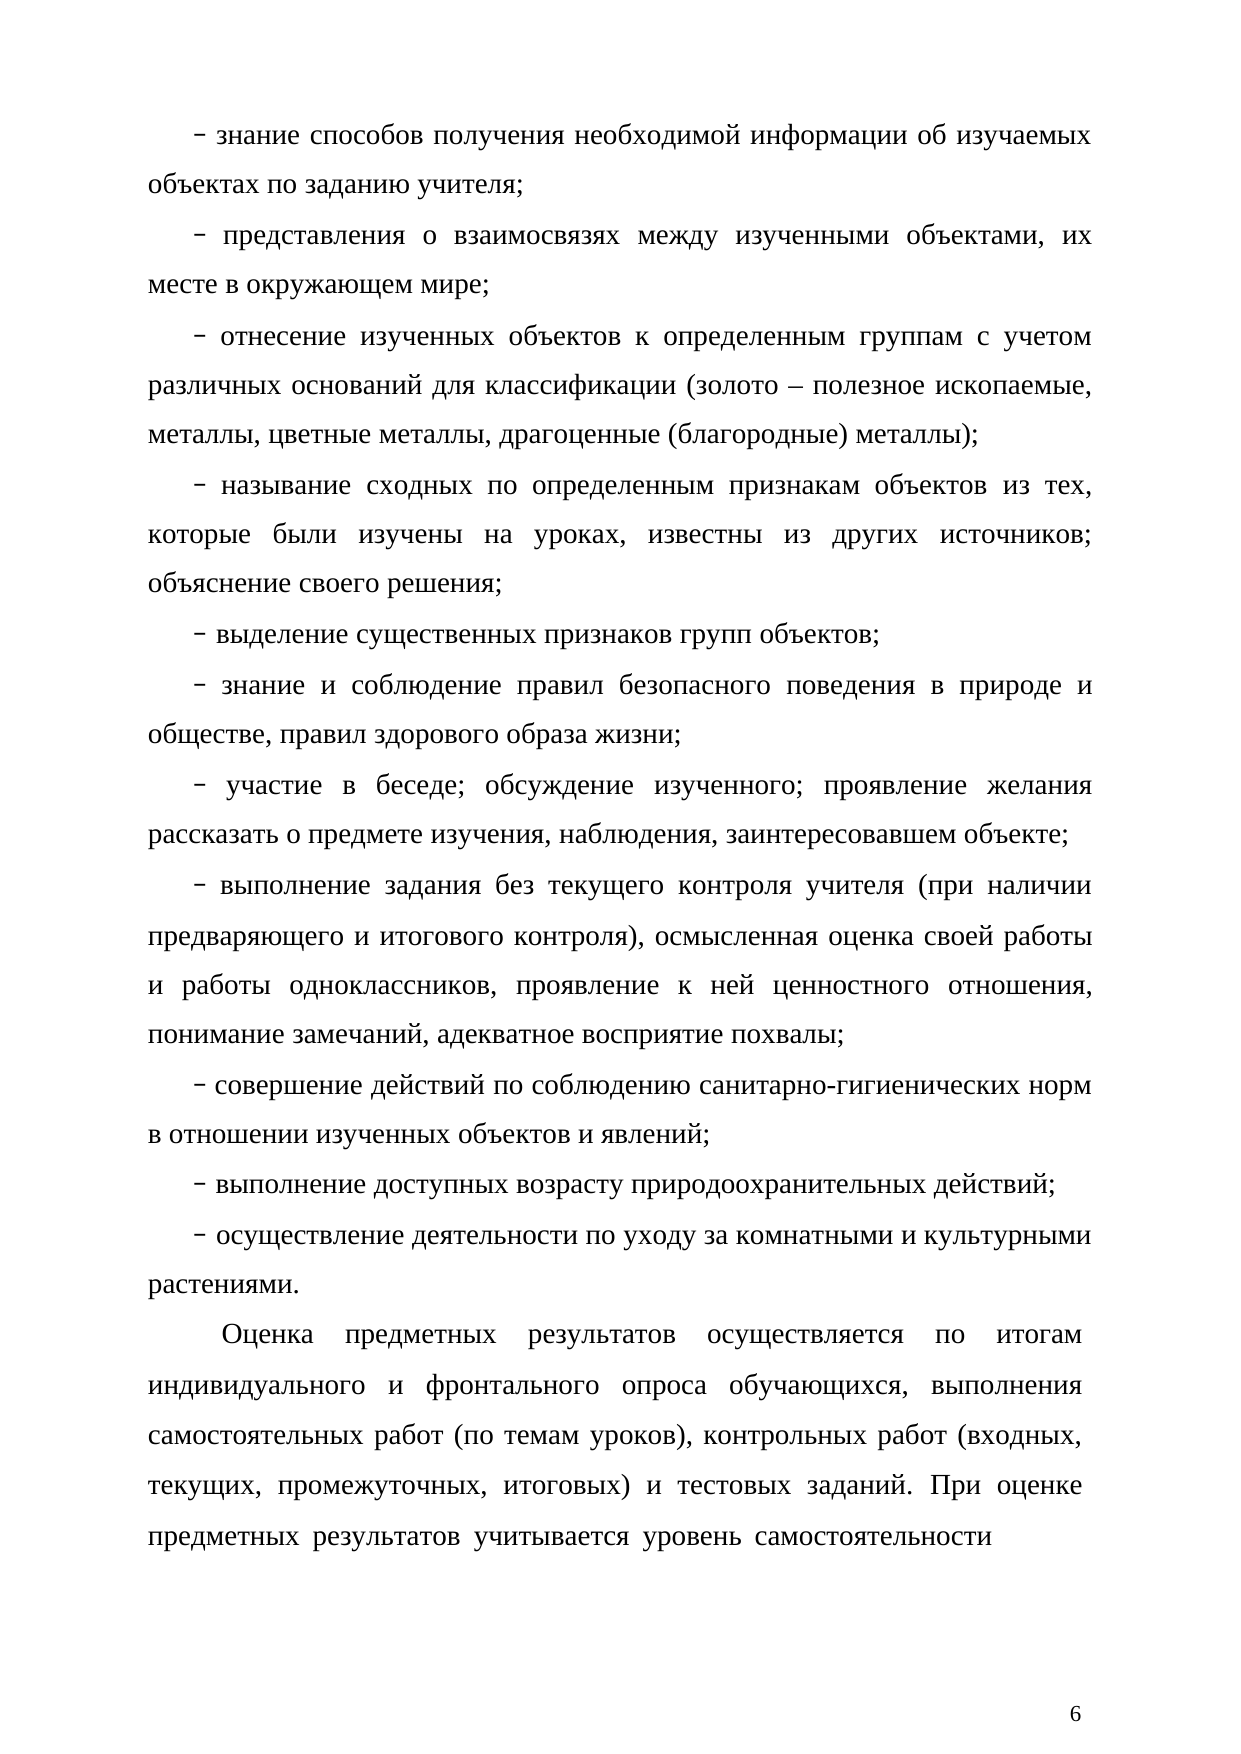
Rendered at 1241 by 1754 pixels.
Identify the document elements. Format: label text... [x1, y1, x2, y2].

text − выполнение доступных возрасту природоохранительных действий; [192, 1165, 1119, 1201]
text − знание способов получения необходимой информации об изучаемых объектах по заданию учителя; [148, 116, 1092, 199]
text Оценка предметных результатов осуществляется по итогам индивидуального и фронтального опроса обучающихся, выполнения самостоятельных работ (по темам уроков), контрольных работ (входных, текущих, промежуточных, итоговых) и тестовых заданий. При оценке предметных результатов учитывается уровень самостоятельности [148, 1317, 1082, 1551]
text − представления о взаимосвязях между изученными объектами, их месте в окружающем мире; [148, 216, 1092, 300]
text − называние сходных по определенным признакам объектов из тех, которые были изучены на уроках, известны из других источников; объяснение своего решения; [148, 466, 1092, 599]
text − участие в беседе; обсуждение изученного; проявление желания рассказать о предмете изучения, наблюдения, заинтересовавшем объекте; [148, 766, 1092, 850]
text − отнесение изученных объектов к определенным группам с учетом различных оснований для классификации (золото – полезное ископаемые, металлы, цветные металлы, драгоценные (благородные) металлы); [148, 317, 1093, 449]
text − выделение существенных признаков групп объектов; [192, 615, 1119, 651]
text − осуществление деятельности по уходу за комнатными и культурными растениями. [148, 1216, 1092, 1300]
text − совершение действий по соблюдению санитарно-гигиенических норм в отношении изученных объектов и явлений; [148, 1066, 1093, 1149]
text − выполнение задания без текущего контроля учителя (при наличии предваряющего и итогового контроля), осмысленная оценка своей работы и работы одноклассников, проявление к ней ценностного отношения, понимание замечаний, адекватное восприятие похвалы; [148, 866, 1093, 1050]
text − знание и соблюдение правил безопасного поведения в природе и обществе, правил здорового образа жизни; [148, 666, 1093, 749]
